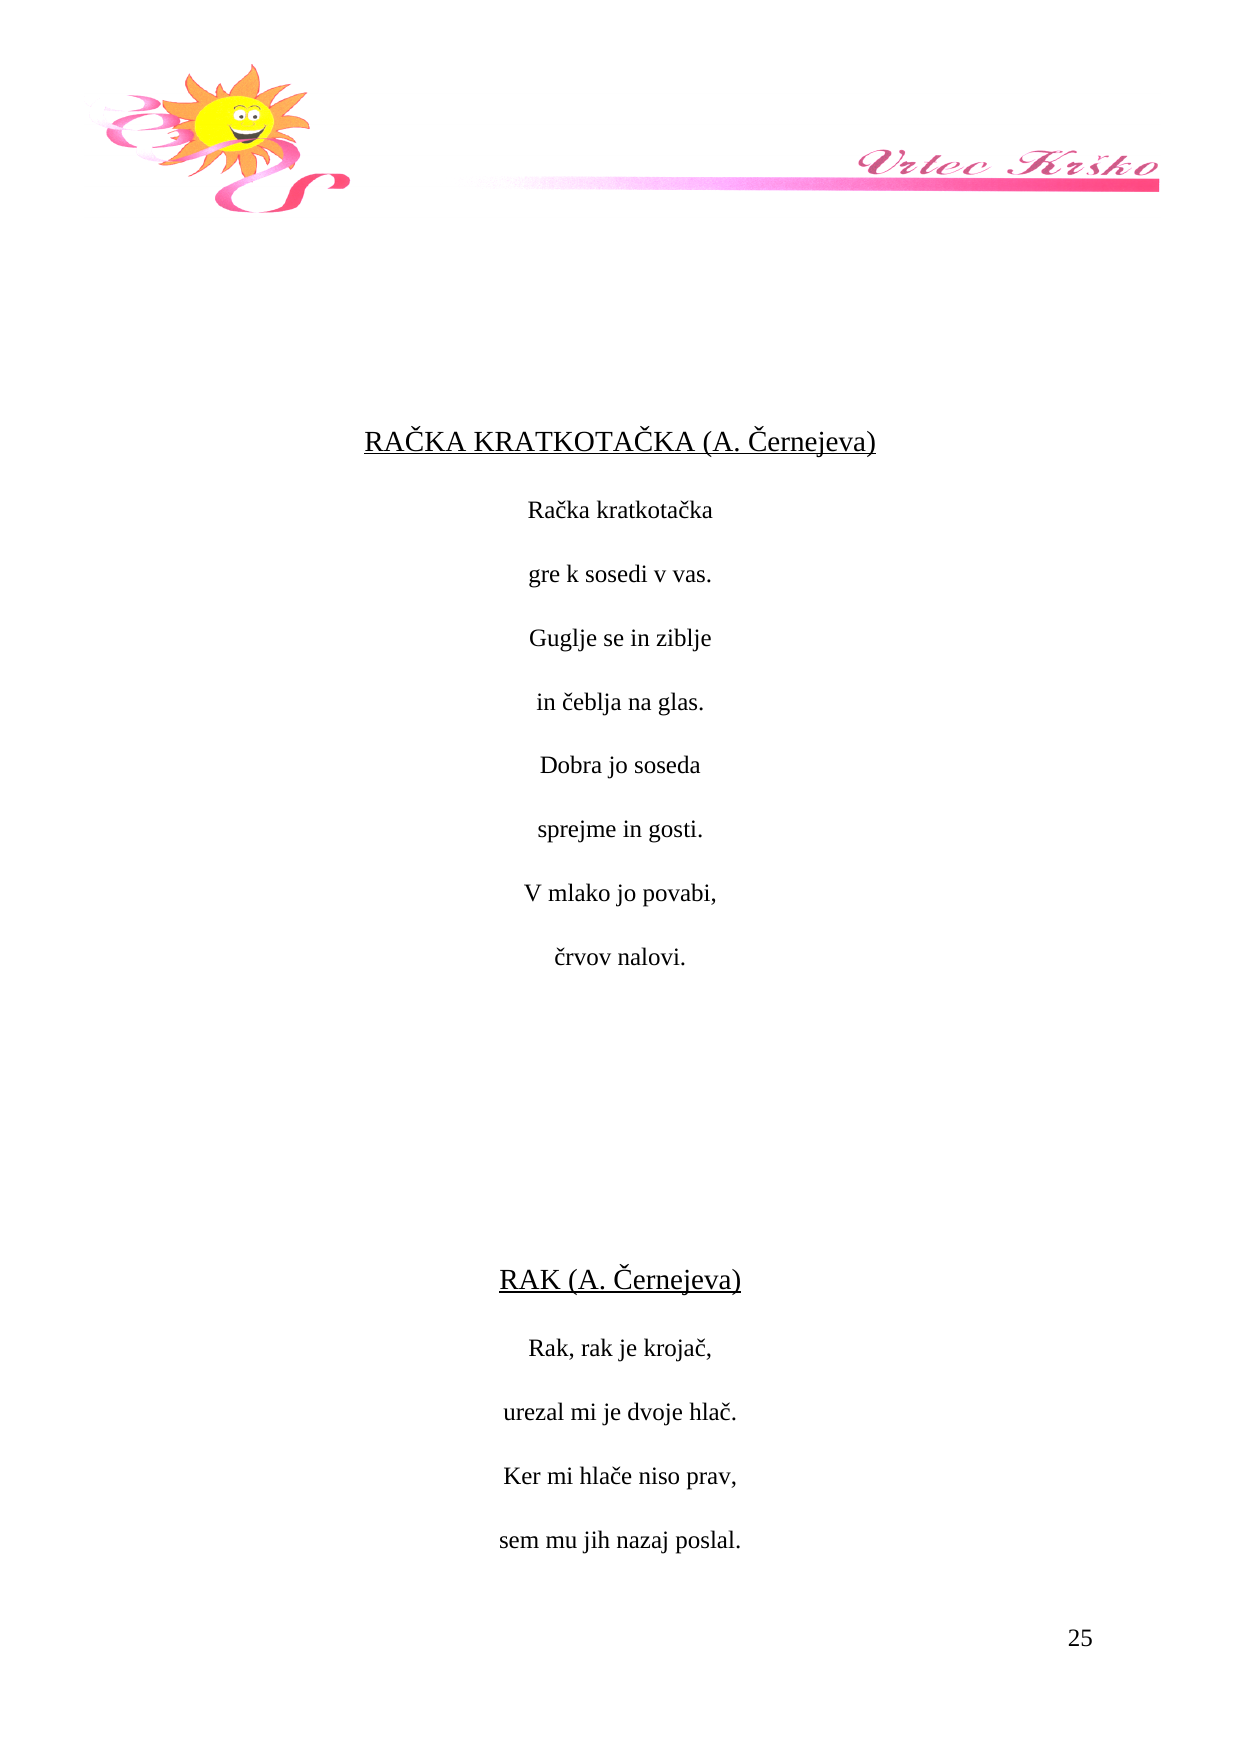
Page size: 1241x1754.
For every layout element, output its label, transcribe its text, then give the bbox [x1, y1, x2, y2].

text urezal mi je dvoje hlač. [148, 1397, 1093, 1426]
text Ker mi hlače niso prav, [148, 1461, 1093, 1490]
text sem mu jih nazaj poslal. [148, 1525, 1093, 1554]
text sprejme in gosti. [148, 814, 1093, 843]
text V mlako jo povabi, [148, 878, 1093, 907]
text RAK (A. Černejeva) [148, 1262, 1093, 1296]
text Guglje se in ziblje [148, 623, 1093, 651]
text Dobra jo soseda [148, 751, 1093, 779]
text RAČKA KRATKOTAČKA (A. Černejeva) [148, 424, 1093, 457]
text gre k sosedi v vas. [148, 559, 1093, 587]
text Rak, rak je krojač, [148, 1333, 1093, 1362]
text črvov nalovi. [148, 942, 1093, 971]
text in čeblja na glas. [148, 687, 1093, 715]
text Račka kratkotačka [148, 495, 1093, 523]
